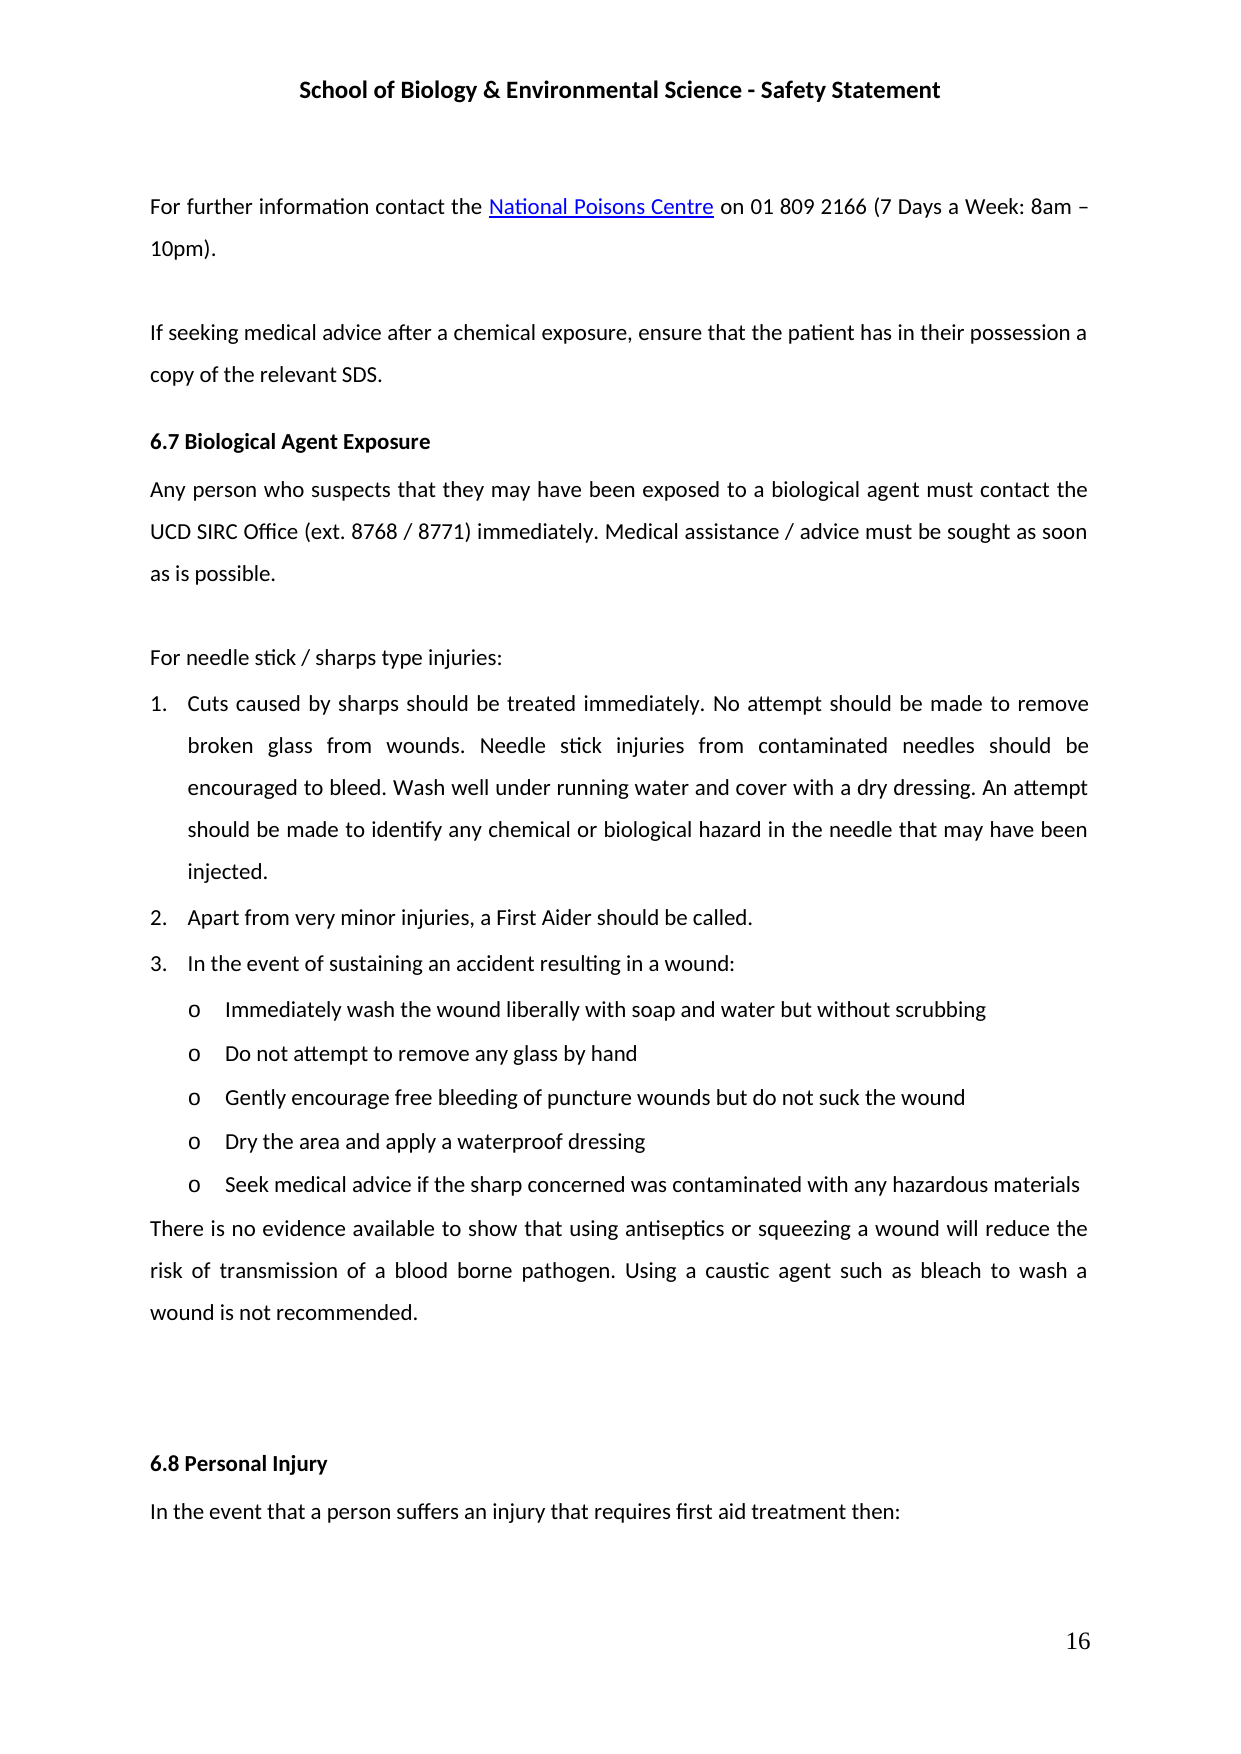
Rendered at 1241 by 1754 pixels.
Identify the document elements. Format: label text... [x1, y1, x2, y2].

list Dry the area and apply a waterproof dressing [187, 1127, 1090, 1156]
list Seek medical advice if the sharp concerned was contaminated with any hazardous materials [187, 1171, 1090, 1200]
subtitle 6.7 Biological Agent Exposure [150, 427, 1090, 455]
list Gently encourage free bleeding of puncture wounds but do not suck the wound [187, 1083, 1090, 1112]
text If seeking medical advice after a chemical exposure, ensure that the patient has in their possession a copy of the relevant SDS. [150, 318, 1090, 388]
text There is no evidence available to show that using antiseptics or squeezing a wound will reduce the risk of transmission of a blood borne pathogen. Using a caustic agent such as bleach to wash a wound is not recommended. [150, 1214, 1090, 1326]
list Cuts caused by sharps should be treated immediately. No attempt should be made to remove broken glass from wounds. Needle stick injuries from contaminated needles should be encouraged to bleed. Wash well under running water and cover with a dry dressing. An attempt should be made to identify any chemical or biological hazard in the needle that may have been injected. [150, 689, 1090, 885]
list Apart from very minor injuries, a First Aider should be called. [150, 903, 1090, 931]
text Any person who suspects that they may have been exposed to a biological agent must contact the UCD SIRC Office (ext. 8768 / 8771) immediately. Medical assistance / advice must be sought as soon as is possible. [150, 475, 1090, 587]
text For further information contact the National Poisons Centre on 01 809 2166 (7 Days a Week: 8am – 10pm). [150, 192, 1090, 262]
list Immediately wash the wound liberally with soap and water but without scrubbing [187, 996, 1090, 1025]
list Do not attempt to remove any glass by hand [187, 1039, 1090, 1068]
list In the event of sustaining an accident resulting in a wound: [150, 949, 1090, 977]
text For needle stick / sharps type injuries: [150, 643, 1090, 671]
text In the event that a person suffers an injury that requires first aid treatment then: [150, 1497, 1090, 1525]
subtitle 6.8 Personal Injury [150, 1449, 1090, 1477]
